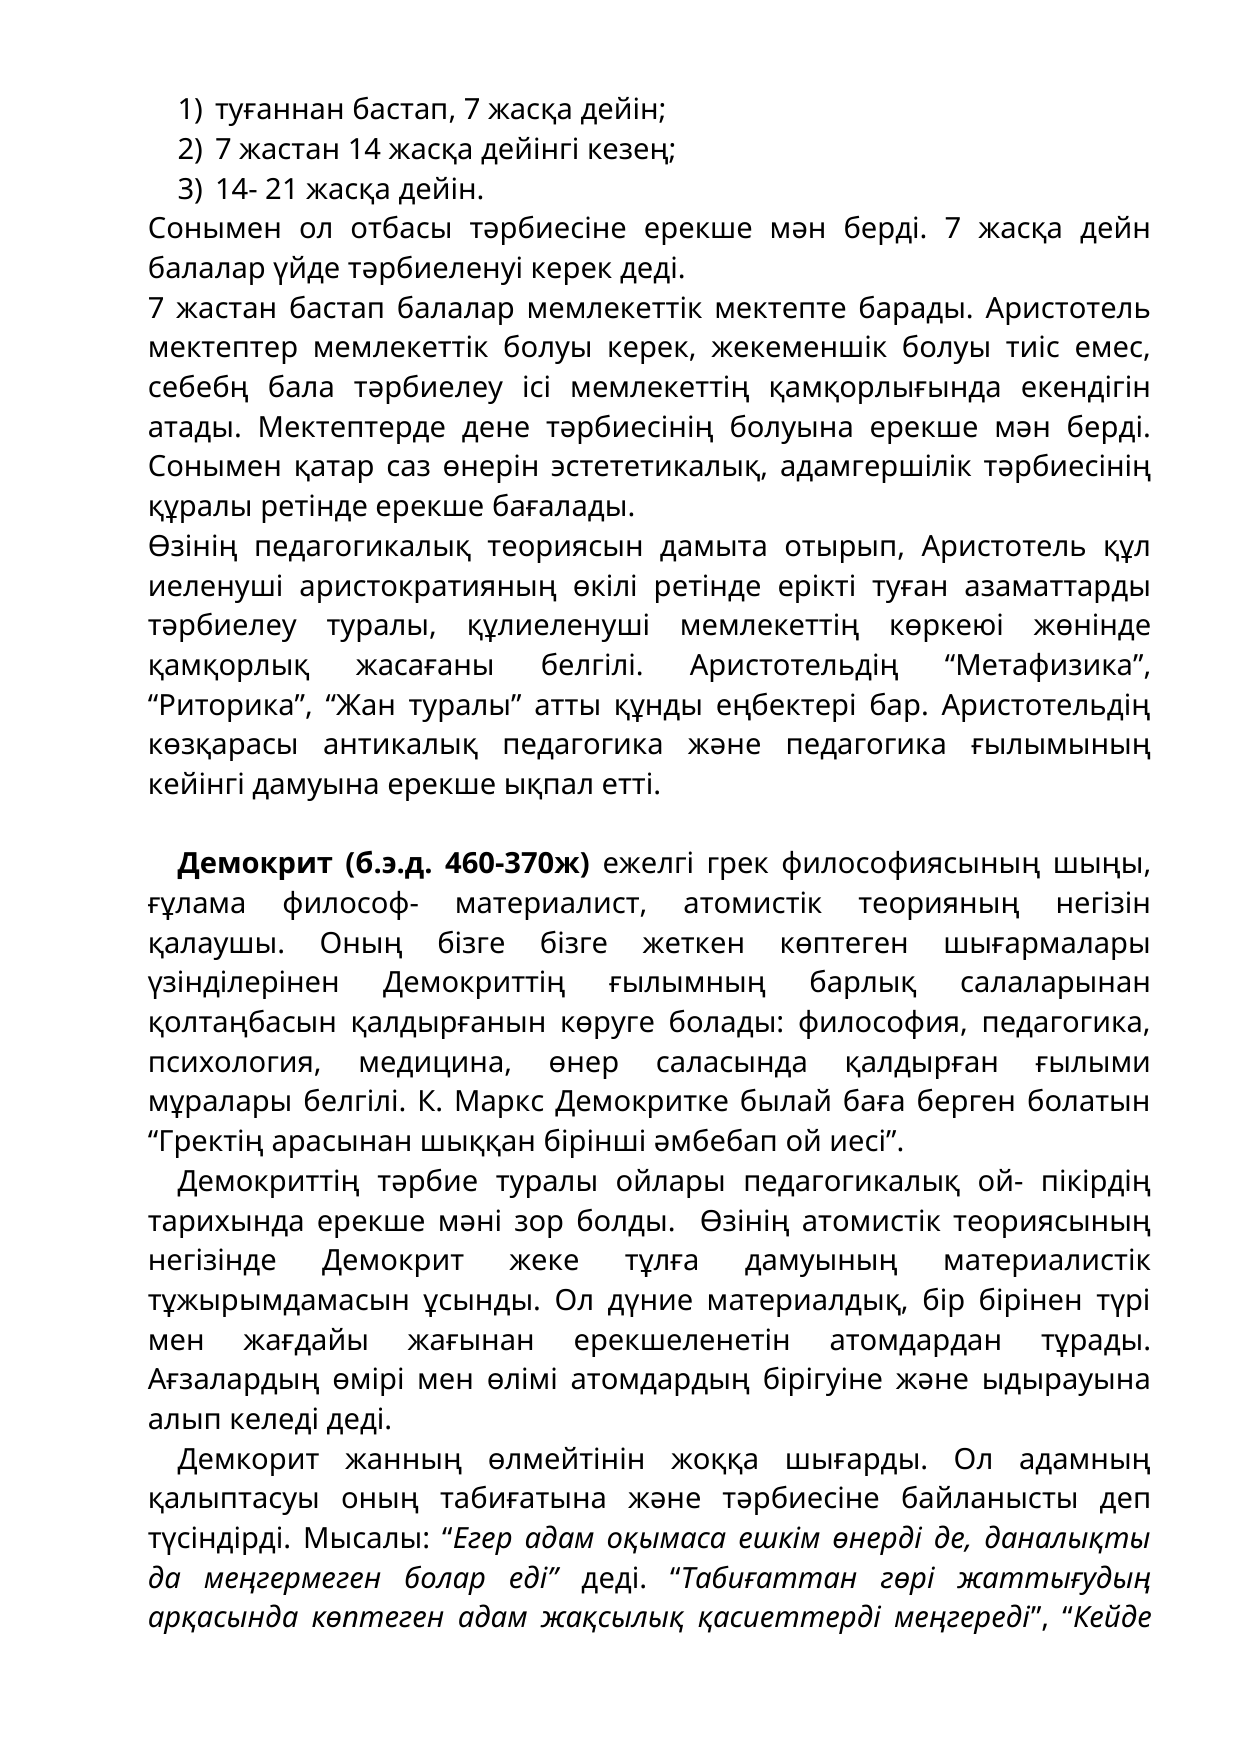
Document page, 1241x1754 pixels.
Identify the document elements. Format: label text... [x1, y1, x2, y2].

text Демокрит (б.э.д. 460-370ж) ежелгі грек философиясының шыңы, ғұлама философ- материалист, атомистік теорияның негізін қалаушы. Оның бізге бізге жеткен көптеген шығармалары үзінділерінен Демокриттің ғылымның барлық салаларынан қолтаңбасын қалдырғанын көруге болады: философия, педагогика, психология, медицина, өнер саласында қалдырған ғылыми мұралары белгілі. К. Маркс Демокритке былай баға берген болатын “Гректің арасынан шыққан бірінші әмбебап ой иесі”. [148, 843, 1152, 1160]
text Демокриттің тәрбие туралы ойлары педагогикалық ой- пікірдің тарихында ерекше мәні зор болды. Өзінің атомистік теориясының негізінде Демокрит жеке тұлға дамуының материалистік тұжырымдамасын ұсынды. Ол дүние материалдық, бір бірінен түрі мен жағдайы жағынан ерекшеленетін атомдардан тұрады. Ағзалардың өмірі мен өлімі атомдардың бірігуіне және ыдырауына алып келеді деді. [148, 1160, 1152, 1438]
text Өзінің педагогикалық теориясын дамыта отырып, Аристотель құл иеленуші аристократияның өкілі ретінде ерікті туған азаматтарды тәрбиелеу туралы, құлиеленуші мемлекеттің көркеюі жөнінде қамқорлық жасағаны белгілі. Аристотельдің “Метафизика”, “Риторика”, “Жан туралы” атты құнды еңбектері бар. Аристотельдің көзқарасы антикалық педагогика және педагогика ғылымының кейінгі дамуына ерекше ықпал етті. [148, 525, 1152, 803]
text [148, 1438, 1152, 1636]
text 7 жастан бастап балалар мемлекеттік мектепте барады. Аристотель мектептер мемлекеттік болуы керек, жекеменшік болуы тиіс емес, себебң бала тәрбиелеу ісі мемлекеттің қамқорлығында екендігін атады. Мектептерде дене тәрбиесінің болуына ерекше мән берді. Сонымен қатар саз өнерін эстететикалық, адамгершілік тәрбиесінің құралы ретінде ерекше бағалады. [148, 287, 1152, 525]
list 14- 21 жасқа дейін. [177, 168, 1152, 208]
text Сонымен ол отбасы тәрбиесіне ерекше мән берді. 7 жасқа дейн балалар үйде тәрбиеленуі керек деді. [148, 208, 1152, 287]
list 7 жастан 14 жасқа дейінгі кезең; [177, 128, 1152, 168]
list туғаннан бастап, 7 жасқа дейін; [177, 88, 1152, 128]
